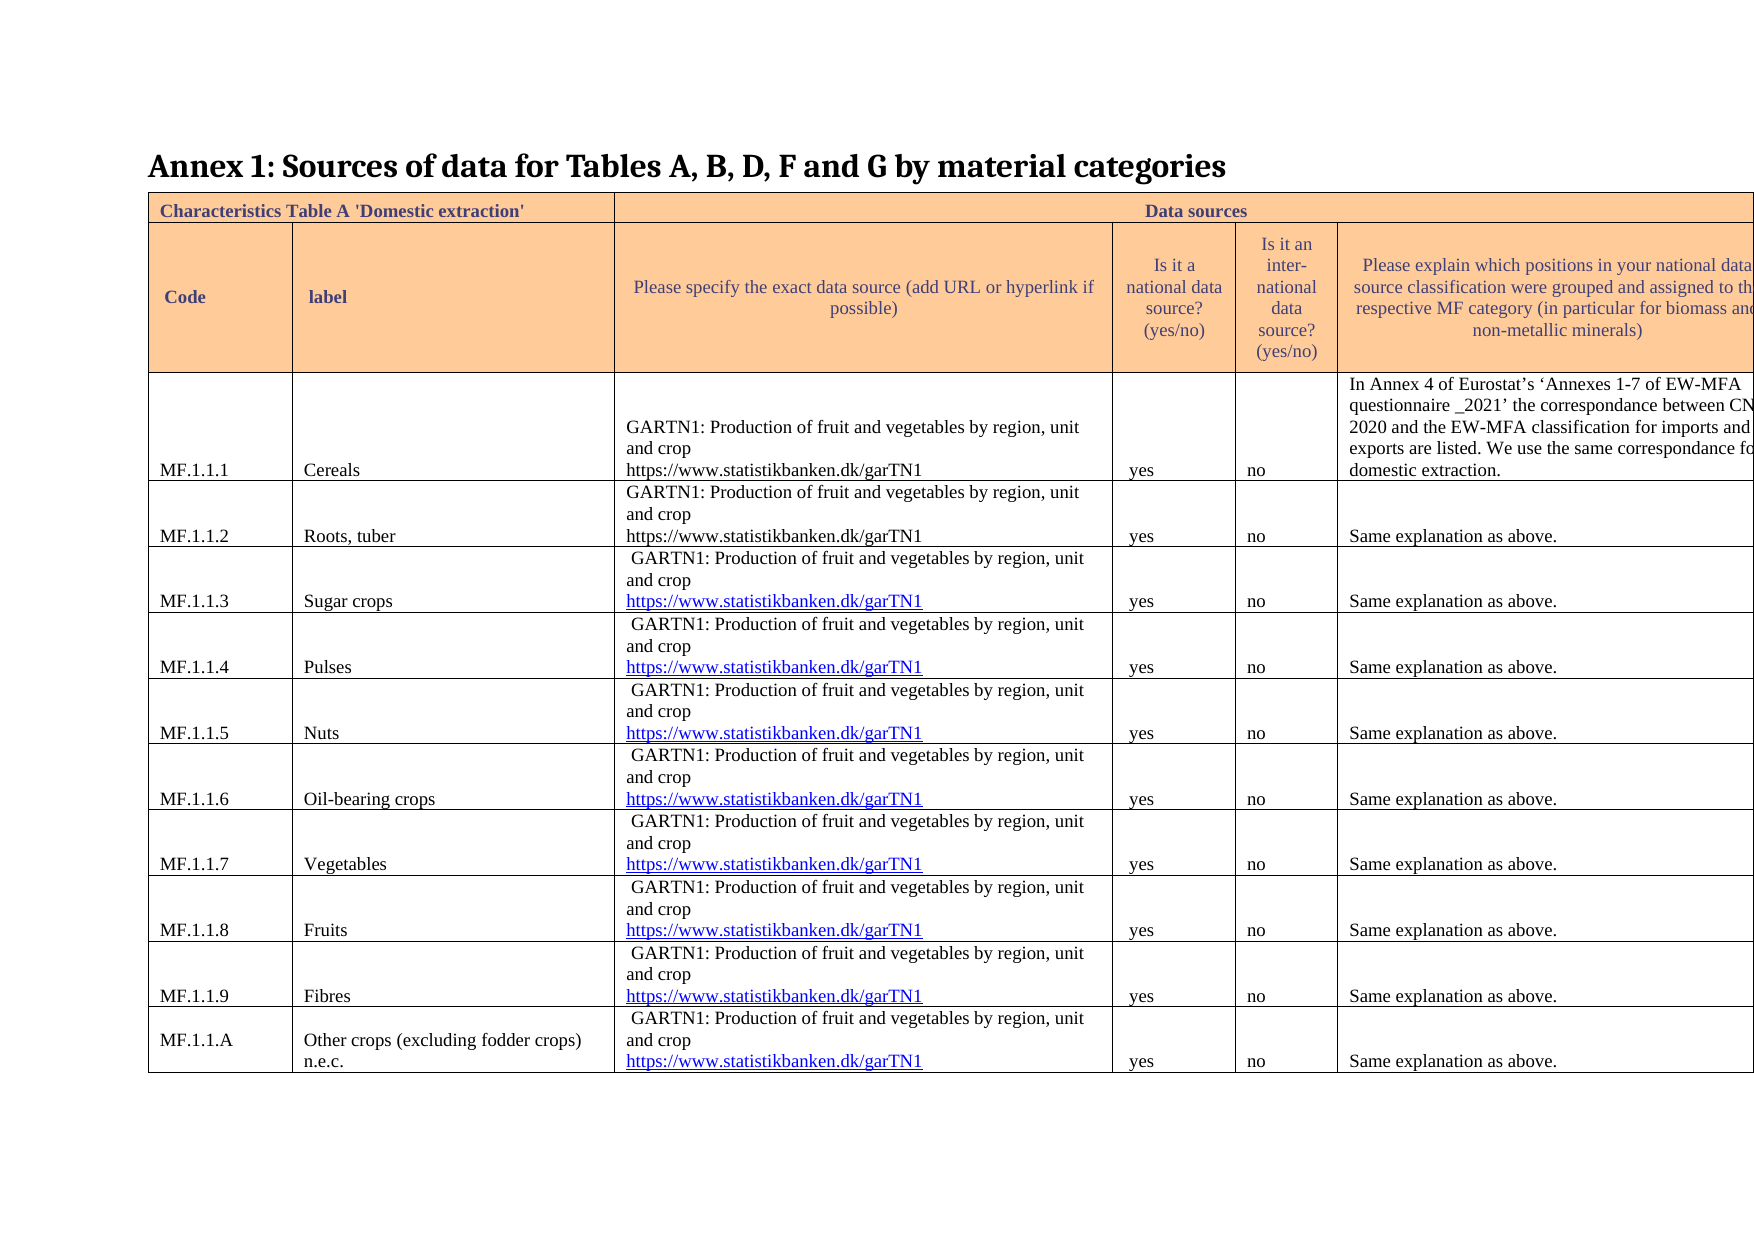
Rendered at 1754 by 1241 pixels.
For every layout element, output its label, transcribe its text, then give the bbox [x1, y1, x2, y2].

table_cell no [1236, 1007, 1337, 1072]
table_cell no [1236, 481, 1337, 546]
table_cell no [1236, 876, 1337, 941]
table_cell Fruits [293, 876, 614, 941]
table_cell yes [1113, 613, 1235, 678]
table_cell MF.1.1.9 [149, 942, 292, 1006]
table_cell Same explanation as above. [1338, 810, 1753, 875]
table_cell no [1236, 942, 1337, 1006]
table_cell yes [1113, 876, 1235, 941]
table_cell no [1236, 679, 1337, 743]
table_cell Nuts [293, 679, 614, 743]
table_cell MF.1.1.5 [149, 679, 292, 743]
table_cell In Annex 4 of Eurostat’s ‘Annexes 1-7 of EW-MFA questionnaire _2021’ the correspondance between CN-2020 and the EW-MFA classification for imports and exports are listed. We use the same correspondance for domestic extraction. [1338, 373, 1753, 480]
table_cell MF.1.1.4 [149, 613, 292, 678]
table_cell no [1236, 744, 1337, 809]
table_cell Same explanation as above. [1338, 942, 1753, 1006]
table_header Characteristics Table A 'Domestic extraction' [149, 193, 614, 222]
table_cell Oil-bearing crops [293, 744, 614, 809]
table_header Data sources [615, 193, 1753, 222]
table_cell GARTN1: Production of fruit and vegetables by region, unit and crop https://www.statistikbanken.dk/garTN1 [615, 744, 1112, 809]
table_cell label [293, 223, 614, 372]
table_cell GARTN1: Production of fruit and vegetables by region, unit and crop https://www.statistikbanken.dk/garTN1 [615, 679, 1112, 743]
table_cell no [1236, 547, 1337, 612]
table_cell Sugar crops [293, 547, 614, 612]
table_cell Other crops (excluding fodder crops) n.e.c. [293, 1007, 614, 1072]
table_cell MF.1.1.3 [149, 547, 292, 612]
table_cell Roots, tuber [293, 481, 614, 546]
table_cell yes [1113, 373, 1235, 480]
table_cell GARTN1: Production of fruit and vegetables by region, unit and crop https://www.statistikbanken.dk/garTN1 [615, 876, 1112, 941]
table_cell Is it an inter-national data source? (yes/no) [1236, 223, 1337, 372]
table_cell Same explanation as above. [1338, 481, 1753, 546]
table_cell yes [1113, 1007, 1235, 1072]
table_cell MF.1.1.8 [149, 876, 292, 941]
table_cell MF.1.1.A [149, 1007, 292, 1072]
table_cell Pulses [293, 613, 614, 678]
table_cell Cereals [293, 373, 614, 480]
table_cell GARTN1: Production of fruit and vegetables by region, unit and crop https://www.statistikbanken.dk/garTN1 [615, 942, 1112, 1006]
table_cell Same explanation as above. [1338, 1007, 1753, 1072]
table_cell yes [1113, 547, 1235, 612]
table_cell Same explanation as above. [1338, 679, 1753, 743]
table_cell GARTN1: Production of fruit and vegetables by region, unit and crop https://www.statistikbanken.dk/garTN1 [615, 613, 1112, 678]
table_cell no [1236, 810, 1337, 875]
table_cell Please specify the exact data source (add URL or hyperlink if possible) [615, 223, 1112, 372]
table_cell Same explanation as above. [1338, 744, 1753, 809]
table_cell yes [1113, 810, 1235, 875]
table_cell MF.1.1.1 [149, 373, 292, 480]
table_cell GARTN1: Production of fruit and vegetables by region, unit and crop https://www.statistikbanken.dk/garTN1 [615, 481, 1112, 546]
table_cell Same explanation as above. [1338, 547, 1753, 612]
table_cell GARTN1: Production of fruit and vegetables by region, unit and crop https://www.statistikbanken.dk/garTN1 [615, 810, 1112, 875]
table_cell GARTN1: Production of fruit and vegetables by region, unit and crop https://www.statistikbanken.dk/garTN1 [615, 547, 1112, 612]
table_cell MF.1.1.6 [149, 744, 292, 809]
table_cell yes [1113, 481, 1235, 546]
table_cell Vegetables [293, 810, 614, 875]
table_cell yes [1113, 679, 1235, 743]
table_cell MF.1.1.2 [149, 481, 292, 546]
table_cell MF.1.1.7 [149, 810, 292, 875]
table_cell yes [1113, 942, 1235, 1006]
table_cell yes [1113, 744, 1235, 809]
table_cell GARTN1: Production of fruit and vegetables by region, unit and crop https://www.statistikbanken.dk/garTN1 [615, 1007, 1112, 1072]
table_cell no [1236, 613, 1337, 678]
table_cell no [1236, 373, 1337, 480]
table_cell Same explanation as above. [1338, 613, 1753, 678]
table_cell Fibres [293, 942, 614, 1006]
subtitle Annex 1: Sources of data for Tables A, B, D, F and G by material categories [148, 148, 1606, 186]
table_cell Code [149, 223, 292, 372]
table_cell Same explanation as above. [1338, 876, 1753, 941]
table_cell Please explain which positions in your national data source classification were grouped and assigned to the respective MF category (in particular for biomass and non-metallic minerals) [1338, 223, 1753, 372]
table_cell GARTN1: Production of fruit and vegetables by region, unit and crop https://www.statistikbanken.dk/garTN1 [615, 373, 1112, 480]
table_cell Is it a national data source? (yes/no) [1113, 223, 1235, 372]
